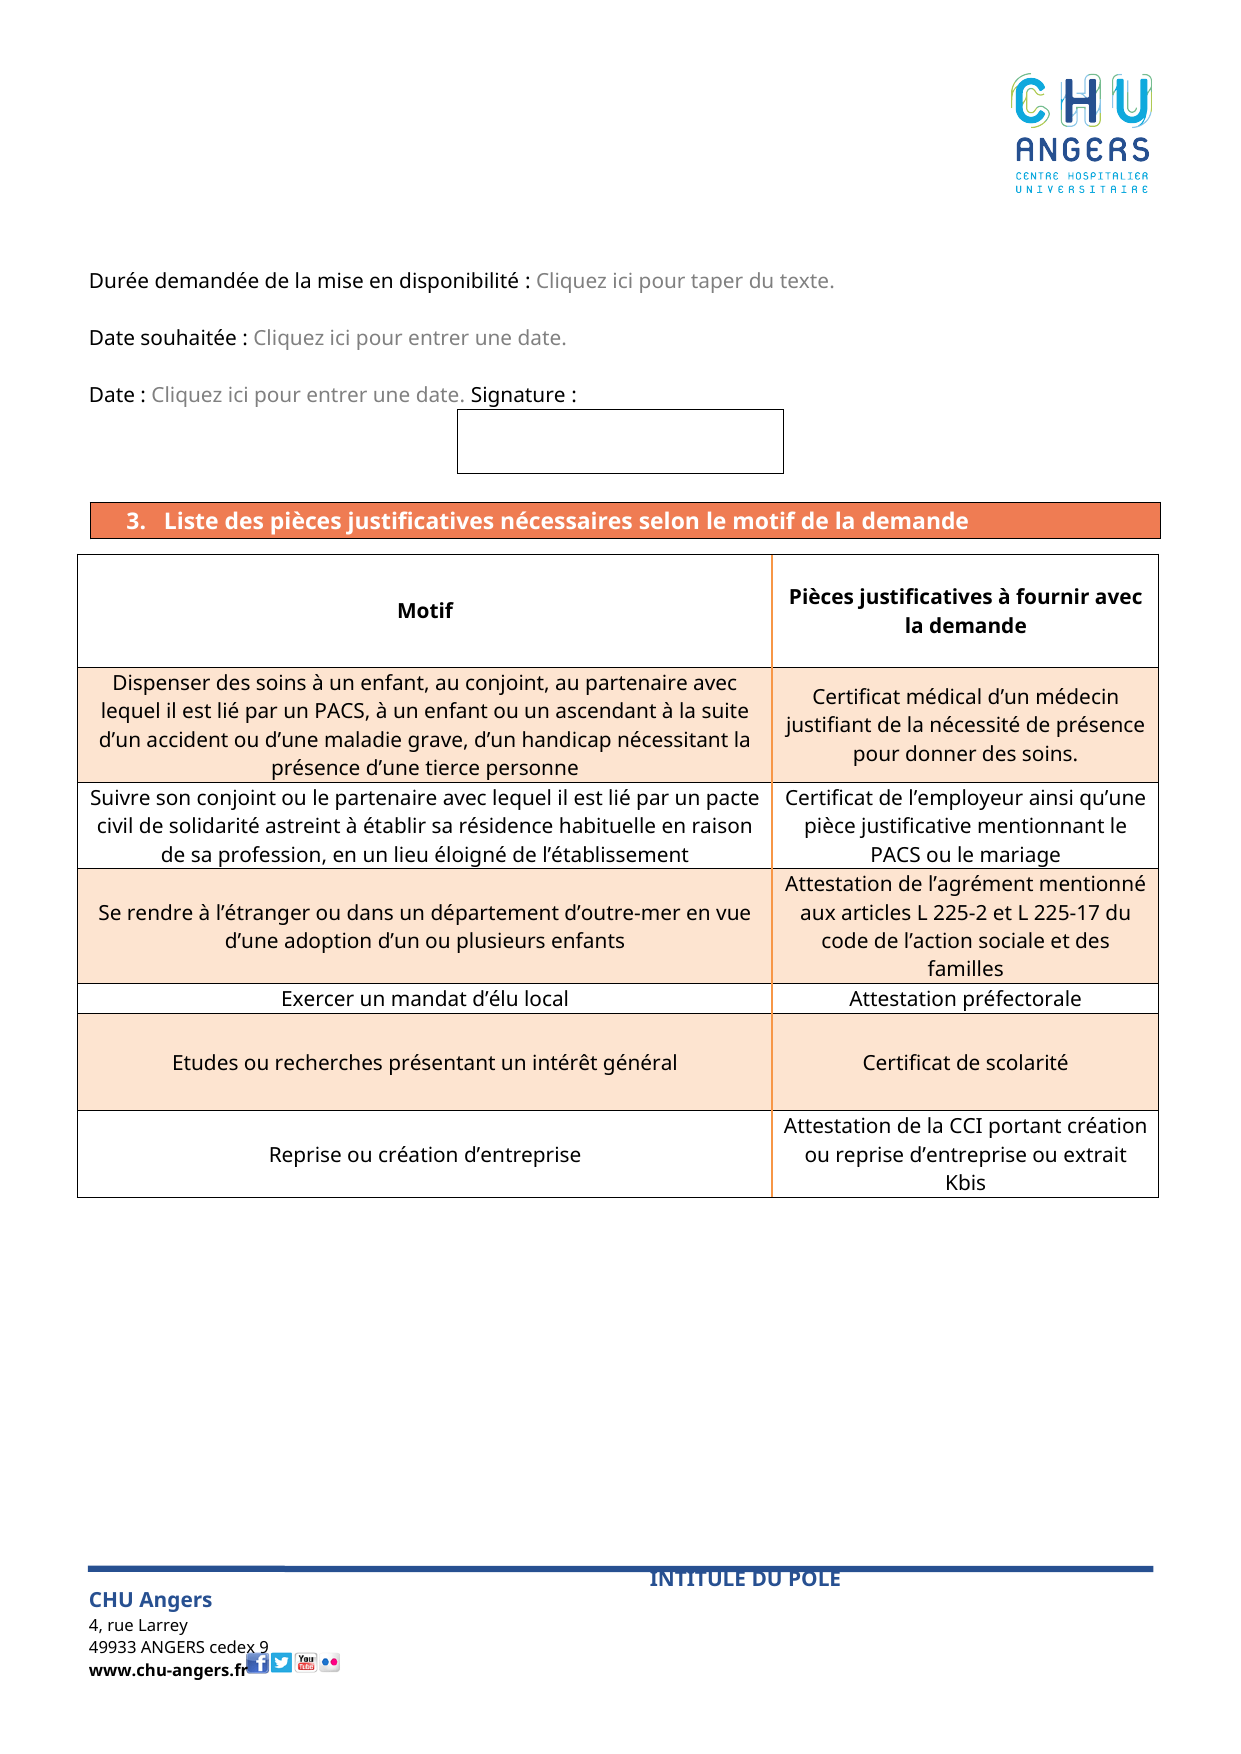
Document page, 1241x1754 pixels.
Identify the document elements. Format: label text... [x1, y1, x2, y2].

table_header Motif [78, 555, 771, 667]
table_cell Attestation préfectorale [773, 984, 1158, 1012]
text Date : Signature : [89, 380, 1152, 409]
picture [1011, 73, 1152, 193]
table_header Pièces justificatives à fournir avec la demande [773, 555, 1158, 667]
table_cell Etudes ou recherches présentant un intérêt général [78, 1014, 771, 1110]
table_cell Dispenser des soins à un enfant, au conjoint, au partenaire avec lequel il est lié par un PACS, à un enfant ou un ascendant à la suite d’un accident ou d’une maladie grave, d’un handicap nécessitant la présence d’une tierce personne [78, 668, 771, 782]
table_cell Suivre son conjoint ou le partenaire avec lequel il est lié par un pacte civil de solidarité astreint à établir sa résidence habituelle en raison de sa profession, en un lieu éloigné de l’établissement [78, 783, 771, 868]
table_cell Certificat de scolarité [773, 1014, 1158, 1110]
table_cell Exercer un mandat d’élu local [78, 984, 771, 1012]
table_cell Attestation de l’agrément mentionné aux articles L 225-2 et L 225-17 du code de l’action sociale et des familles [773, 869, 1158, 983]
table_cell Certificat de l’employeur ainsi qu’une pièce justificative mentionnant le PACS ou le mariage [773, 783, 1158, 868]
text Date souhaitée : [89, 323, 1152, 352]
table_cell Attestation de la CCI portant création ou reprise d’entreprise ou extrait Kbis [773, 1111, 1158, 1197]
list Liste des pièces justificatives nécessaires selon le motif de la demande [91, 503, 1160, 538]
table_cell Certificat médical d’un médecin justifiant de la nécessité de présence pour donner des soins. [773, 668, 1158, 782]
text Durée demandée de la mise en disponibilité : [89, 266, 1152, 295]
table_cell Reprise ou création d’entreprise [78, 1111, 771, 1197]
picture [243, 1649, 341, 1674]
table_cell Se rendre à l’étranger ou dans un département d’outre-mer en vue d’une adoption d’un ou plusieurs enfants [78, 869, 771, 983]
